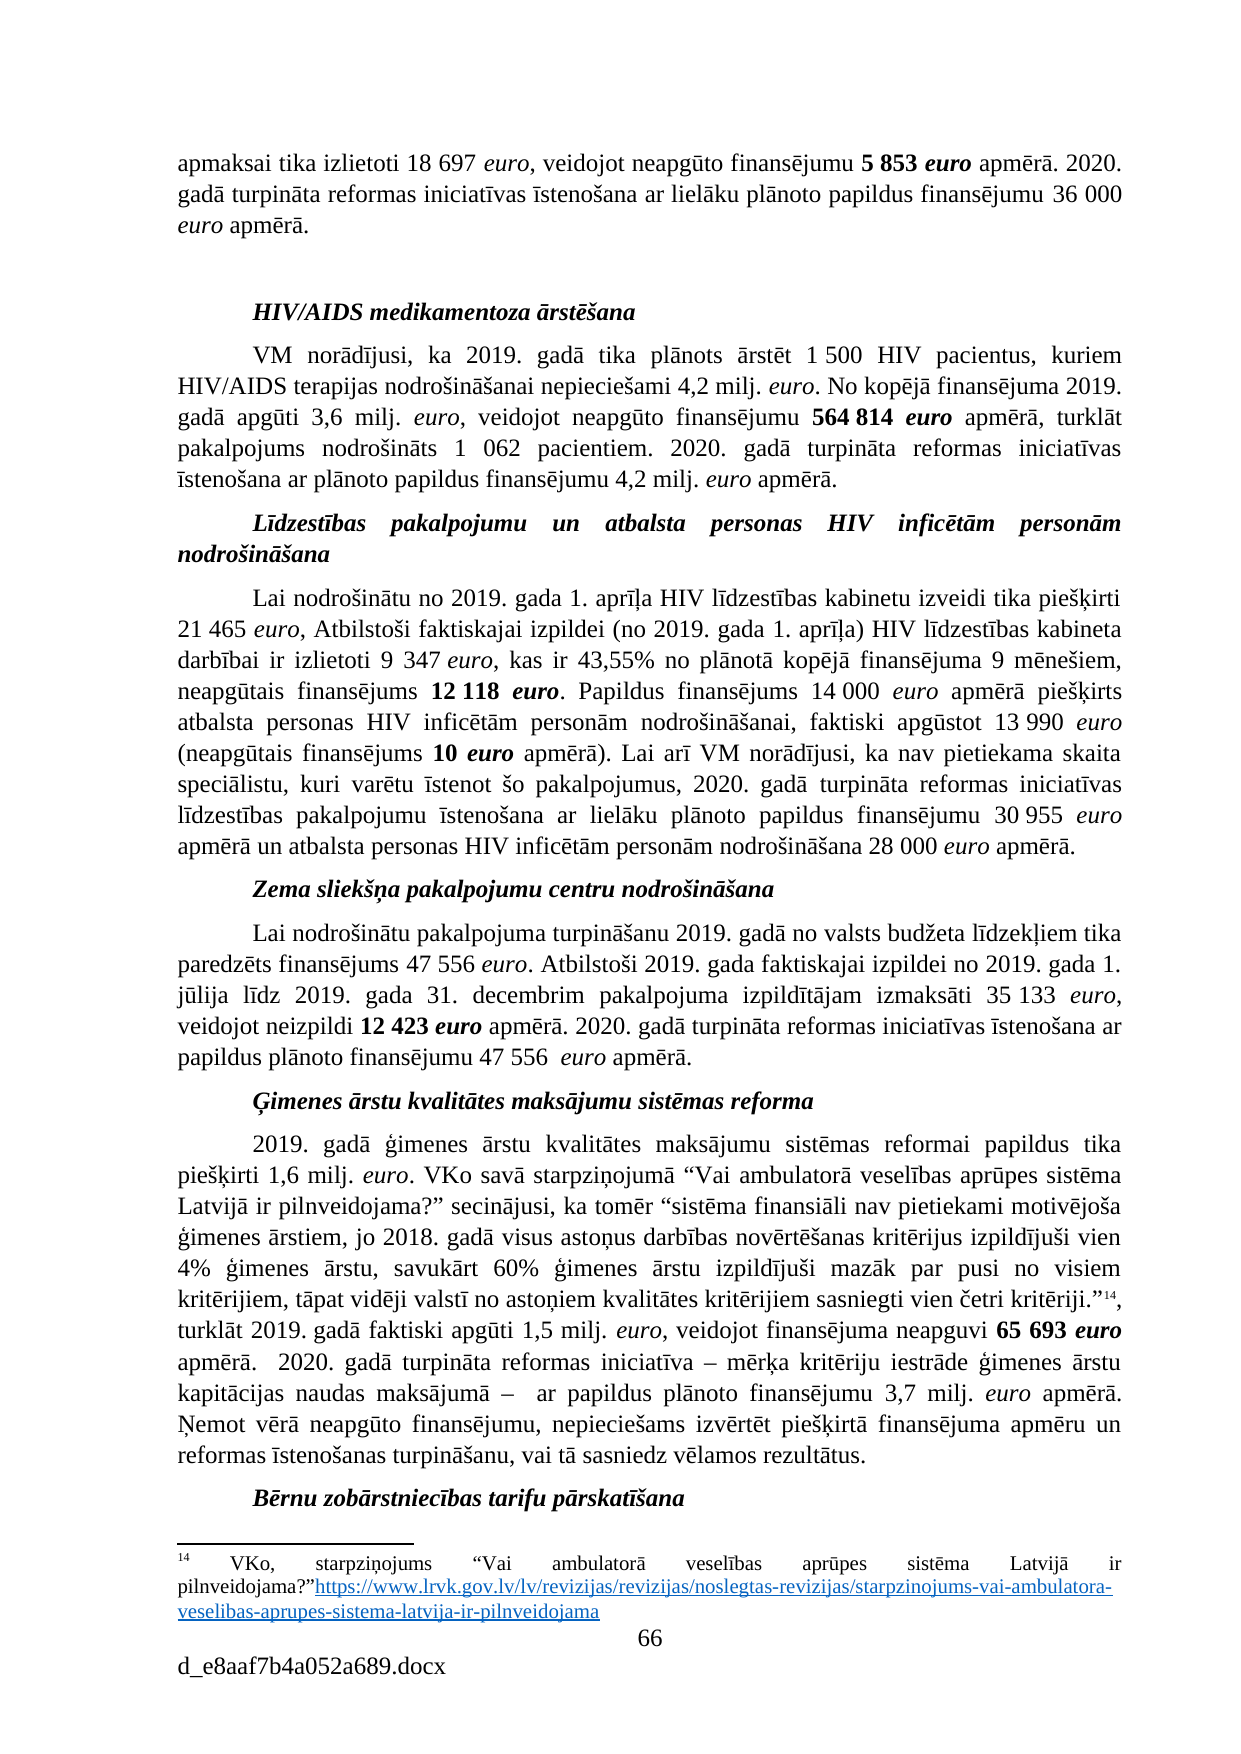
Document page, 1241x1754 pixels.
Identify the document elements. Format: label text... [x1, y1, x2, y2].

text Bērnu zobārstniecības tarifu pārskatīšana [177, 1483, 1122, 1512]
text 2019. gadā ģimenes ārstu kvalitātes maksājumu sistēmas reformai papildus tika piešķirti 1,6 milj. euro. VKo savā starpziņojumā “Vai ambulatorā veselības aprūpes sistēma Latvijā ir pilnveidojama?” secinājusi, ka tomēr “sistēma finansiāli nav pietiekami motivējoša ģimenes ārstiem, jo 2018. gadā visus astoņus darbības novērtēšanas kritērijus izpildījuši vien 4% ģimenes ārstu, savukārt 60% ģimenes ārstu izpildījuši mazāk par pusi no visiem kritērijiem, tāpat vidēji valstī no astoņiem kvalitātes kritērijiem sasniegti vien četri kritēriji.”, turklāt 2019. gadā faktiski apgūti 1,5 milj. euro, veidojot finansējuma neapguvi 65 693 euro apmērā. 2020. gadā turpināta reformas iniciatīva – mērķa kritēriju iestrāde ģimenes ārstu kapitācijas naudas maksājumā – ar papildus plānoto finansējumu 3,7 milj. euro apmērā. Ņemot vērā neapgūto finansējumu, nepieciešams izvērtēt piešķirtā finansējuma apmēru un reformas īstenošanas turpināšanu, vai tā sasniedz vēlamos rezultātus. [177, 1129, 1122, 1468]
text Līdzestības pakalpojumu un atbalsta personas HIV inficētām personām nodrošināšana [177, 508, 1122, 568]
text HIV/AIDS medikamentoza ārstēšana [177, 297, 1122, 326]
text Zema sliekšņa pakalpojumu centru nodrošināšana [177, 874, 1122, 903]
text Lai nodrošinātu pakalpojuma turpināšanu 2019. gadā no valsts budžeta līdzekļiem tika paredzēts finansējums 47 556 euro. Atbilstoši 2019. gada faktiskajai izpildei no 2019. gada 1. jūlija līdz 2019. gada 31. decembrim pakalpojuma izpildītājam izmaksāti 35 133 euro, veidojot neizpildi 12 423 euro apmērā. 2020. gadā turpināta reformas iniciatīvas īstenošana ar papildus plānoto finansējumu 47 556 euro apmērā. [177, 918, 1122, 1071]
text VM norādījusi, ka 2019. gadā tika plānots ārstēt 1 500 HIV pacientus, kuriem HIV/AIDS terapijas nodrošināšanai nepieciešami 4,2 milj. euro. No kopējā finansējuma 2019. gadā apgūti 3,6 milj. euro, veidojot neapgūto finansējumu 564 814 euro apmērā, turklāt pakalpojums nodrošināts 1 062 pacientiem. 2020. gadā turpināta reformas iniciatīvas īstenošana ar plānoto papildus finansējumu 4,2 milj. euro apmērā. [177, 340, 1122, 493]
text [177, 148, 1122, 238]
text Ģimenes ārstu kvalitātes maksājumu sistēmas reforma [177, 1086, 1122, 1114]
text Lai nodrošinātu no 2019. gada 1. aprīļa HIV līdzestības kabinetu izveidi tika piešķirti 21 465 euro, Atbilstoši faktiskajai izpildei (no 2019. gada 1. aprīļa) HIV līdzestības kabineta darbībai ir izlietoti 9 347 euro, kas ir 43,55% no plānotā kopējā finansējuma 9 mēnešiem, neapgūtais finansējums 12 118 euro. Papildus finansējums 14 000 euro apmērā piešķirts atbalsta personas HIV inficētām personām nodrošināšanai, faktiski apgūstot 13 990 euro (neapgūtais finansējums 10 euro apmērā). Lai arī VM norādījusi, ka nav pietiekama skaita speciālistu, kuri varētu īstenot šo pakalpojumus, 2020. gadā turpināta reformas iniciatīvas līdzestības pakalpojumu īstenošana ar lielāku plānoto papildus finansējumu 30 955 euro apmērā un atbalsta personas HIV inficētām personām nodrošināšana 28 000 euro apmērā. [177, 583, 1122, 860]
